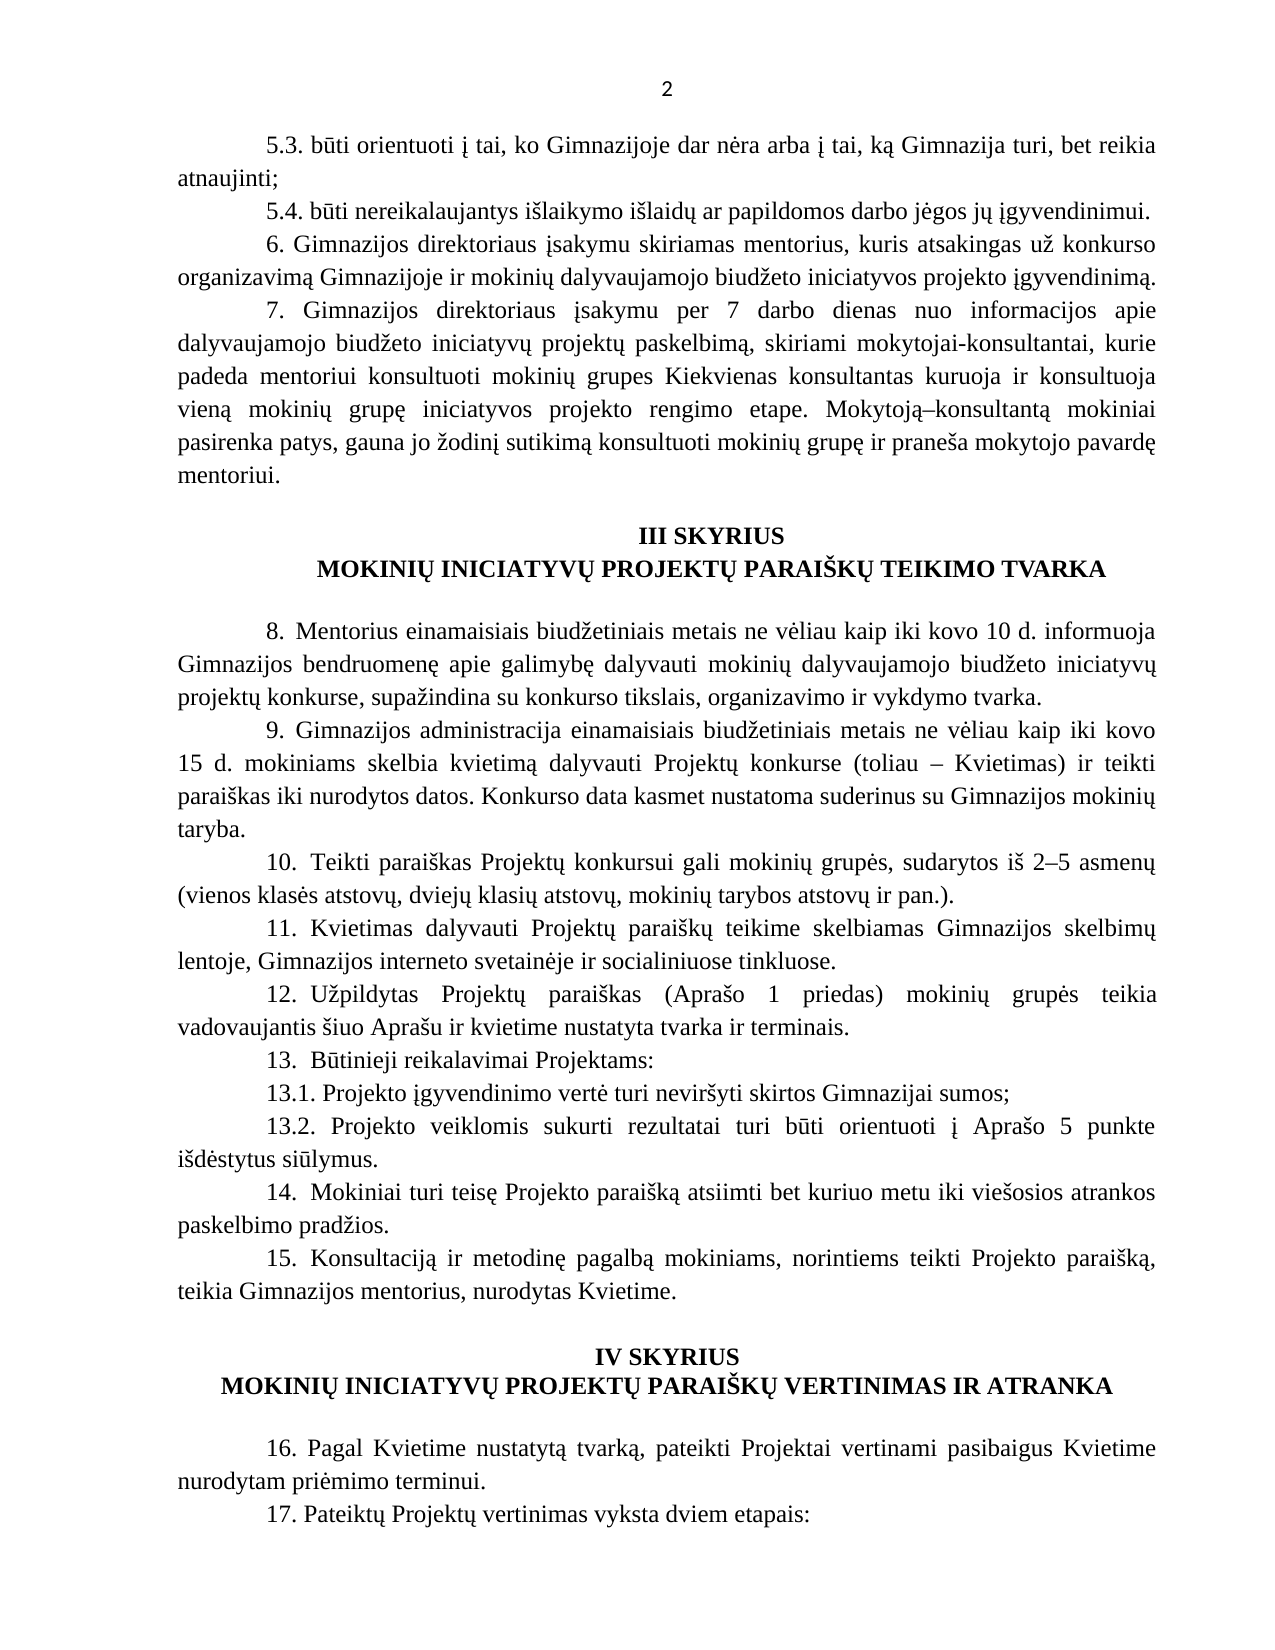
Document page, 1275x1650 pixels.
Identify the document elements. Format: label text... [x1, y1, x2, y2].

text 6. Gimnazijos direktoriaus įsakymu skiriamas mentorius, kuris atsakingas už konkurso organizavimą Gimnazijoje ir mokinių dalyvaujamojo biudžeto iniciatyvos projekto įgyvendinimą. [177, 229, 1157, 291]
text IV SKYRIUS [177, 1342, 1157, 1371]
text 13.1. Projekto įgyvendinimo vertė turi neviršyti skirtos Gimnazijai sumos; [177, 1078, 1157, 1107]
text MOKINIŲ INICIATYVŲ PROJEKTŲ PARAIŠKŲ VERTINIMAS IR ATRANKA [177, 1371, 1157, 1400]
text 16. Pagal Kvietime nustatytą tvarką, pateikti Projektai vertinami pasibaigus Kvietime nurodytam priėmimo terminui. [177, 1433, 1157, 1495]
list Būtinieji reikalavimai Projektams: [177, 1045, 1157, 1074]
list Užpildytas Projektų paraiškas (Aprašo 1 priedas) mokinių grupės teikia vadovaujantis šiuo Aprašu ir kvietime nustatyta tvarka ir terminais. [177, 979, 1157, 1041]
text 5.4. būti nereikalaujantys išlaikymo išlaidų ar papildomos darbo jėgos jų įgyvendinimui. [177, 196, 1157, 225]
list Konsultaciją ir metodinę pagalbą mokiniams, norintiems teikti Projekto paraišką, teikia Gimnazijos mentorius, nurodytas Kvietime. [177, 1243, 1157, 1305]
text 13.2. Projekto veiklomis sukurti rezultatai turi būti orientuoti į Aprašo 5 punkte išdėstytus siūlymus. [177, 1111, 1157, 1173]
text 5.3. būti orientuoti į tai, ko Gimnazijoje dar nėra arba į tai, ką Gimnazija turi, bet reikia atnaujinti; [177, 130, 1157, 192]
text III SKYRIUS [177, 521, 1157, 550]
list Gimnazijos administracija einamaisiais biudžetiniais metais ne vėliau kaip iki kovo 15 d. mokiniams skelbia kvietimą dalyvauti Projektų konkurse (toliau – Kvietimas) ir teikti paraiškas iki nurodytos datos. Konkurso data kasmet nustatoma suderinus su Gimnazijos mokinių taryba. [177, 715, 1157, 843]
list Kvietimas dalyvauti Projektų paraiškų teikime skelbiamas Gimnazijos skelbimų lentoje, Gimnazijos interneto svetainėje ir socialiniuose tinkluose. [177, 913, 1157, 975]
list Teikti paraiškas Projektų konkursui gali mokinių grupės, sudarytos iš 2–5 asmenų (vienos klasės atstovų, dviejų klasių atstovų, mokinių tarybos atstovų ir pan.). [177, 847, 1157, 909]
text MOKINIŲ INICIATYVŲ PROJEKTŲ PARAIŠKŲ TEIKIMO TVARKA [177, 554, 1157, 583]
text 7. Gimnazijos direktoriaus įsakymu per 7 darbo dienas nuo informacijos apie dalyvaujamojo biudžeto iniciatyvų projektų paskelbimą, skiriami mokytojai-konsultantai, kurie padeda mentoriui konsultuoti mokinių grupes Kiekvienas konsultantas kuruoja ir konsultuoja vieną mokinių grupę iniciatyvos projekto rengimo etape. Mokytoją–konsultantą mokiniai pasirenka patys, gauna jo žodinį sutikimą konsultuoti mokinių grupę ir praneša mokytojo pavardę mentoriui. [177, 295, 1157, 489]
text 17. Pateiktų Projektų vertinimas vyksta dviem etapais: [177, 1499, 1157, 1528]
list Mokiniai turi teisę Projekto paraišką atsiimti bet kuriuo metu iki viešosios atrankos paskelbimo pradžios. [177, 1177, 1157, 1239]
list Mentorius einamaisiais biudžetiniais metais ne vėliau kaip iki kovo 10 d. informuoja Gimnazijos bendruomenę apie galimybę dalyvauti mokinių dalyvaujamojo biudžeto iniciatyvų projektų konkurse, supažindina su konkurso tikslais, organizavimo ir vykdymo tvarka. [177, 616, 1157, 711]
